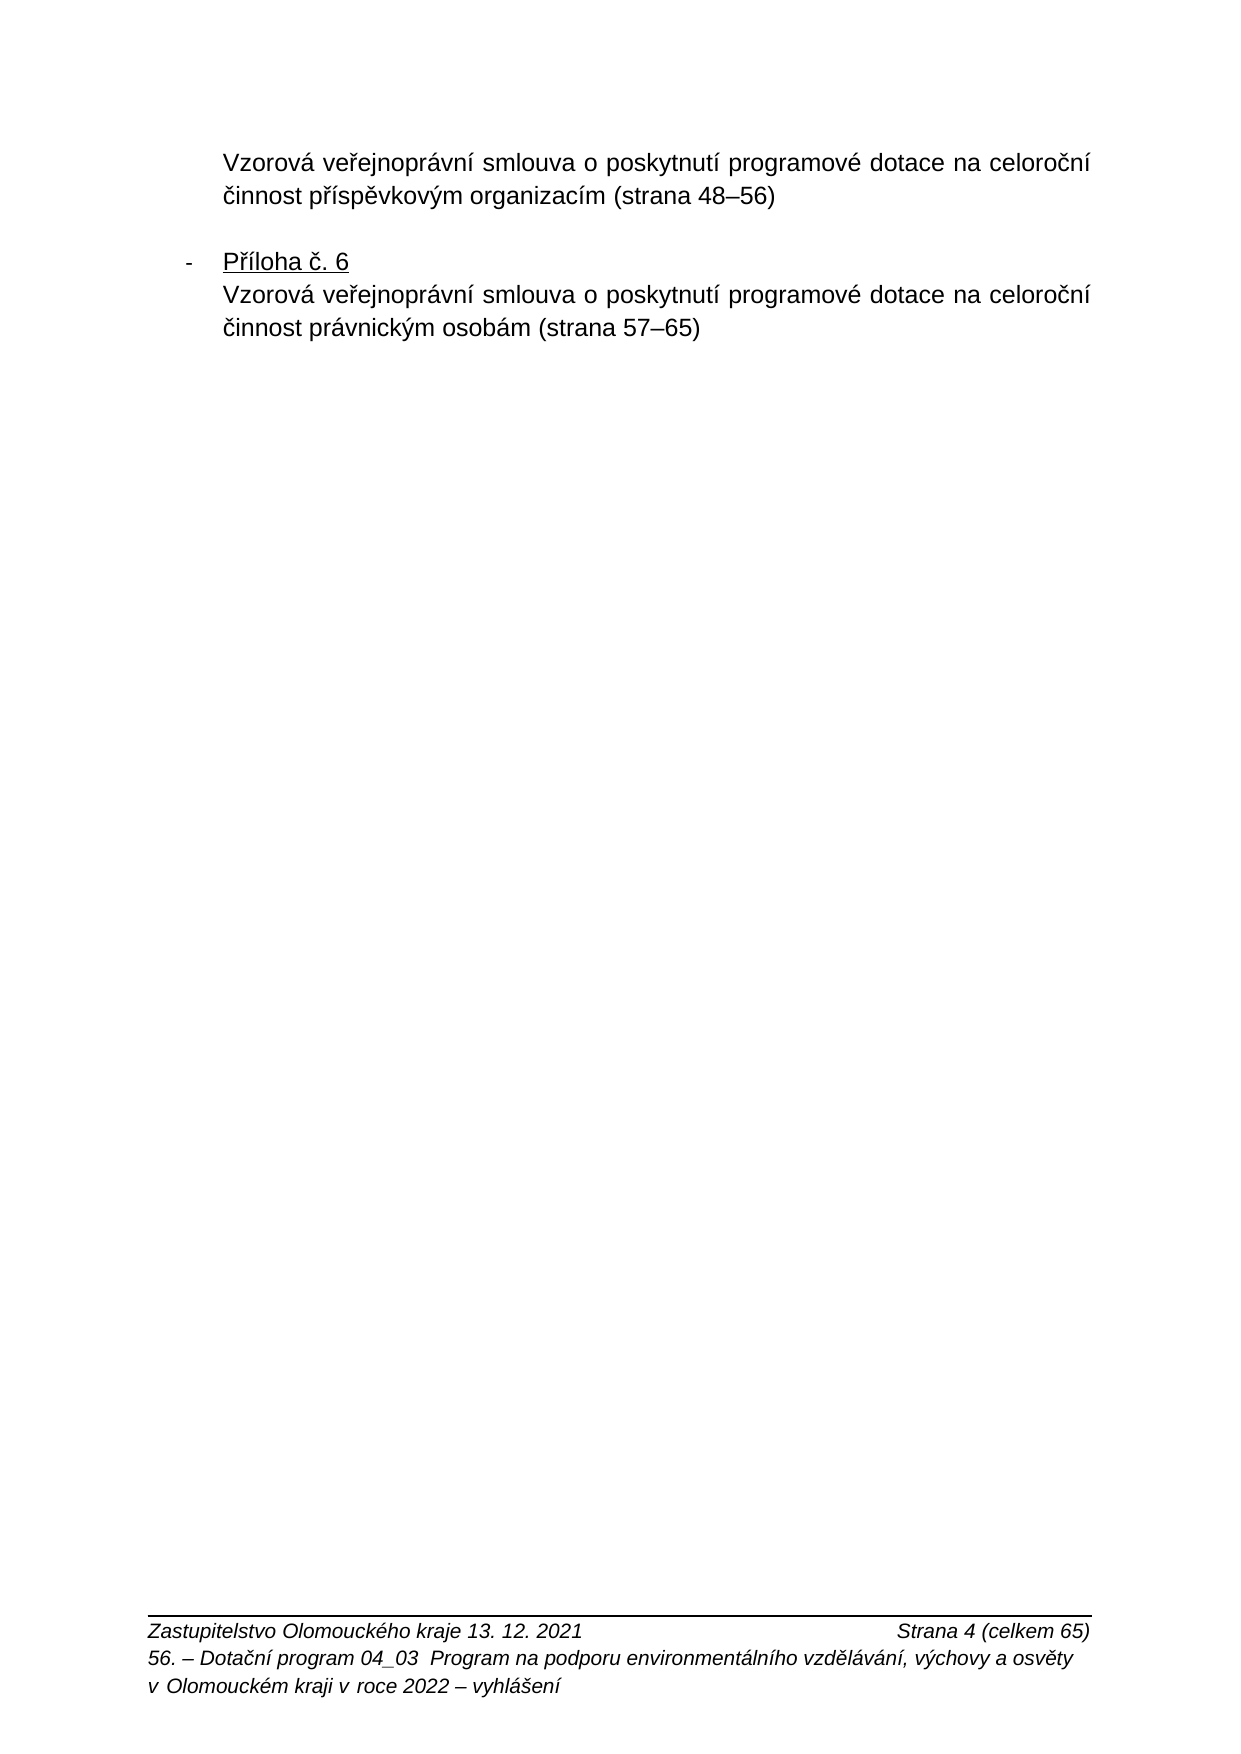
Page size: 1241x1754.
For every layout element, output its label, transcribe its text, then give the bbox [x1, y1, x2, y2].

list Příloha č. 6 [185, 247, 1092, 276]
list Vzorová veřejnoprávní smlouva o poskytnutí programové dotace na celoroční činnost právnickým osobám (strana 57–65) [223, 280, 1092, 342]
list Vzorová veřejnoprávní smlouva o poskytnutí programové dotace na celoroční činnost příspěvkovým organizacím (strana 48–56) [223, 148, 1092, 209]
